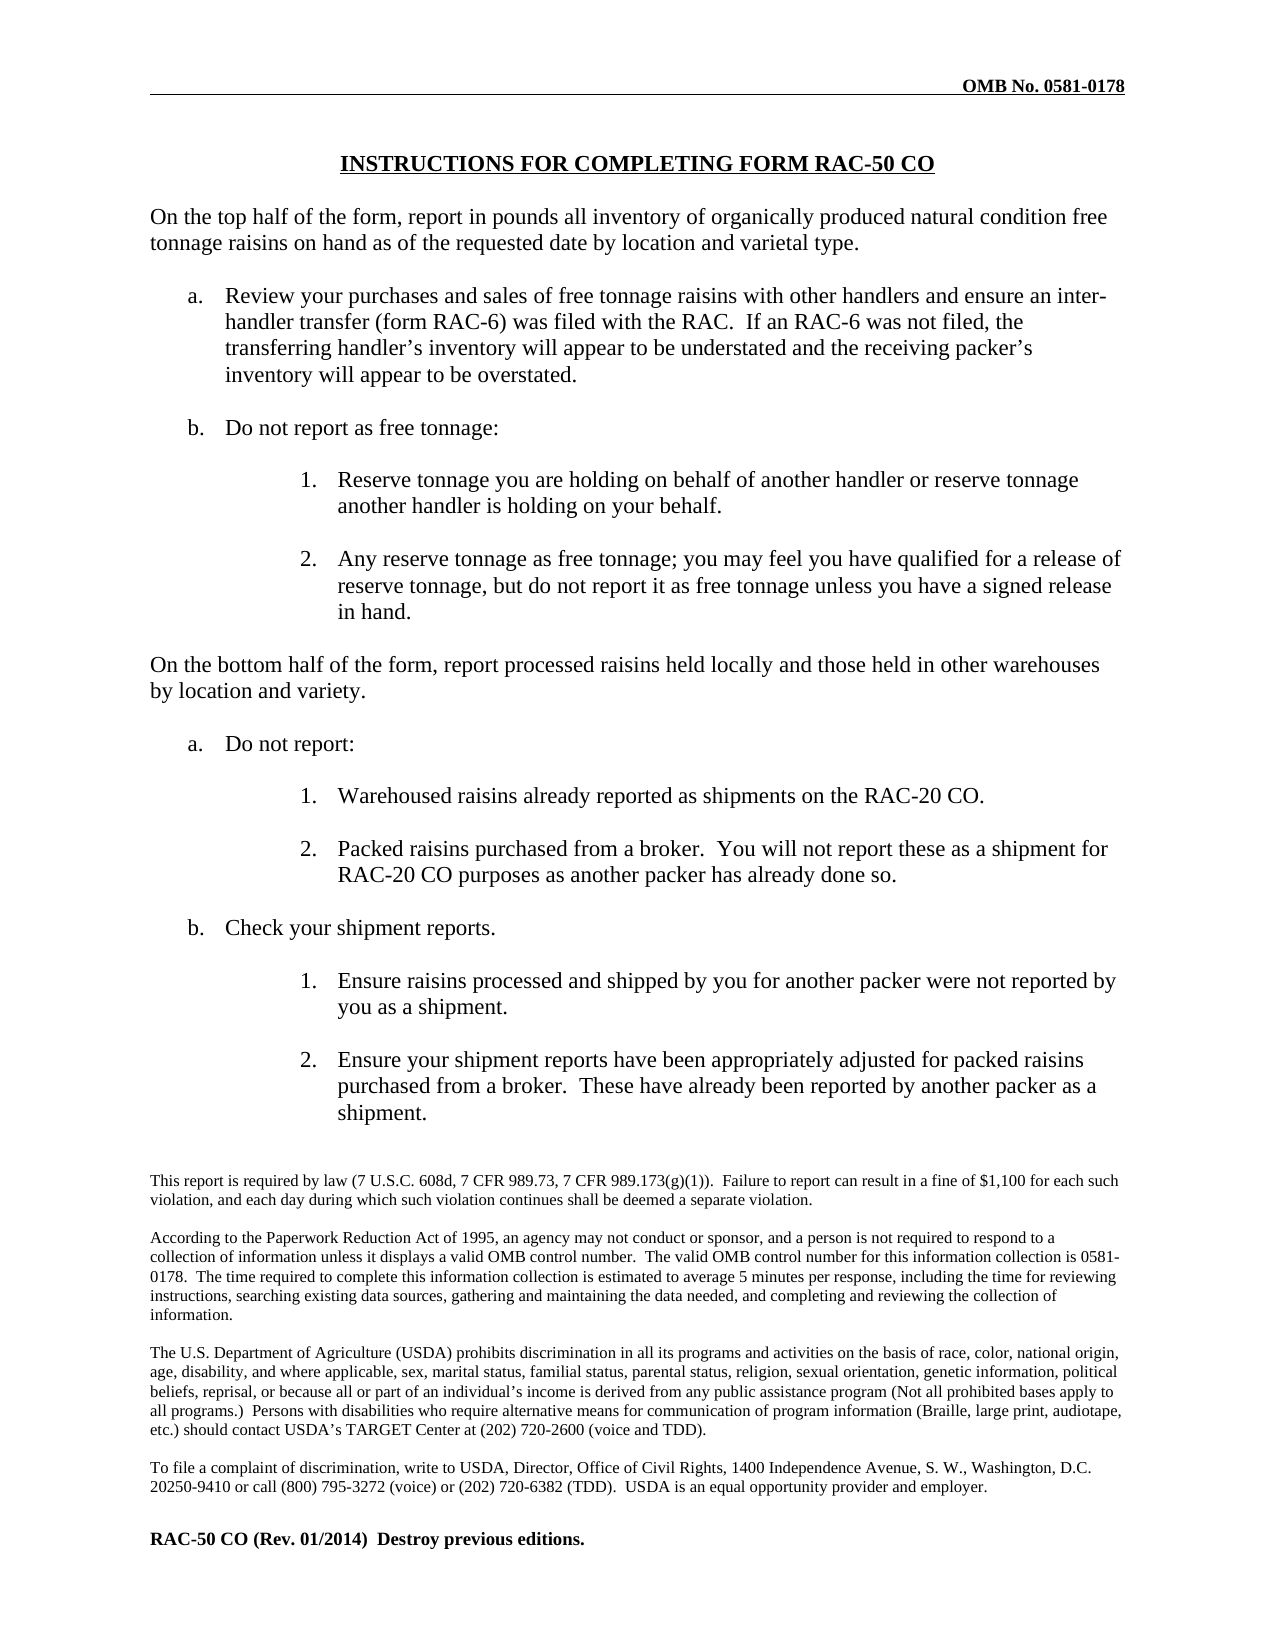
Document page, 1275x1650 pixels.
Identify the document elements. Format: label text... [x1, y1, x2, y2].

list Do not report as free tonnage: [187, 413, 1125, 440]
text On the top half of the form, report in pounds all inventory of organically produced natural condition free tonnage raisins on hand as of the requested date by location and varietal type. [150, 203, 1125, 255]
text This report is required by law (7 U.S.C. 608d, 7 CFR 989.73, 7 CFR 989.173(g)(1)). Failure to report can result in a fine of $1,100 for each such violation, and each day during which such violation continues shall be deemed a separate violation. [150, 1171, 1125, 1209]
text INSTRUCTIONS FOR COMPLETING FORM RAC-50 CO [150, 150, 1125, 176]
text According to the Paperwork Reduction Act of 1995, an agency may not conduct or sponsor, and a person is not required to respond to a collection of information unless it displays a valid OMB control number. The valid OMB control number for this information collection is 0581-0178. The time required to complete this information collection is estimated to average 5 minutes per response, including the time for reviewing instructions, searching existing data sources, gathering and maintaining the data needed, and completing and reviewing the collection of information. [150, 1228, 1125, 1324]
list Check your shipment reports. [187, 914, 1125, 941]
text On the bottom half of the form, report processed raisins held locally and those held in other warehouses by location and variety. [150, 651, 1125, 703]
list Ensure your shipment reports have been appropriately adjusted for packed raisins purchased from a broker. These have already been reported by another packer as a shipment. [300, 1046, 1125, 1125]
list Packed raisins purchased from a broker. You will not report these as a shipment for RAC-20 CO purposes as another packer has already done so. [300, 835, 1125, 888]
text The U.S. Department of Agriculture (USDA) prohibits discrimination in all its programs and activities on the basis of race, color, national origin, age, disability, and where applicable, sex, marital status, familial status, parental status, religion, sexual orientation, genetic information, political beliefs, reprisal, or because all or part of an individual’s income is derived from any public assistance program (Not all prohibited bases apply to all programs.) Persons with disabilities who require alternative means for communication of program information (Braille, large print, audiotape, etc.) should contact USDA’s TARGET Center at (202) 720-2600 (voice and TDD). [150, 1343, 1125, 1439]
list Warehoused raisins already reported as shipments on the RAC-20 CO. [300, 782, 1125, 809]
list Review your purchases and sales of free tonnage raisins with other handlers and ensure an inter-handler transfer (form RAC-6) was filed with the RAC. If an RAC-6 was not filed, the transferring handler’s inventory will appear to be understated and the receiving packer’s inventory will appear to be overstated. [187, 282, 1125, 387]
list Do not report: [187, 730, 1125, 756]
list Reserve tonnage you are holding on behalf of another handler or reserve tonnage another handler is holding on your behalf. [300, 466, 1125, 519]
text To file a complaint of discrimination, write to USDA, Director, Office of Civil Rights, 1400 Independence Avenue, S. W., Washington, D.C. 20250-9410 or call (800) 795-3272 (voice) or (202) 720-6382 (TDD). USDA is an equal opportunity provider and employer. [150, 1458, 1125, 1496]
list Any reserve tonnage as free tonnage; you may feel you have qualified for a release of reserve tonnage, but do not report it as free tonnage unless you have a signed release in hand. [300, 545, 1125, 624]
list Ensure raisins processed and shipped by you for another packer were not reported by you as a shipment. [300, 967, 1125, 1020]
